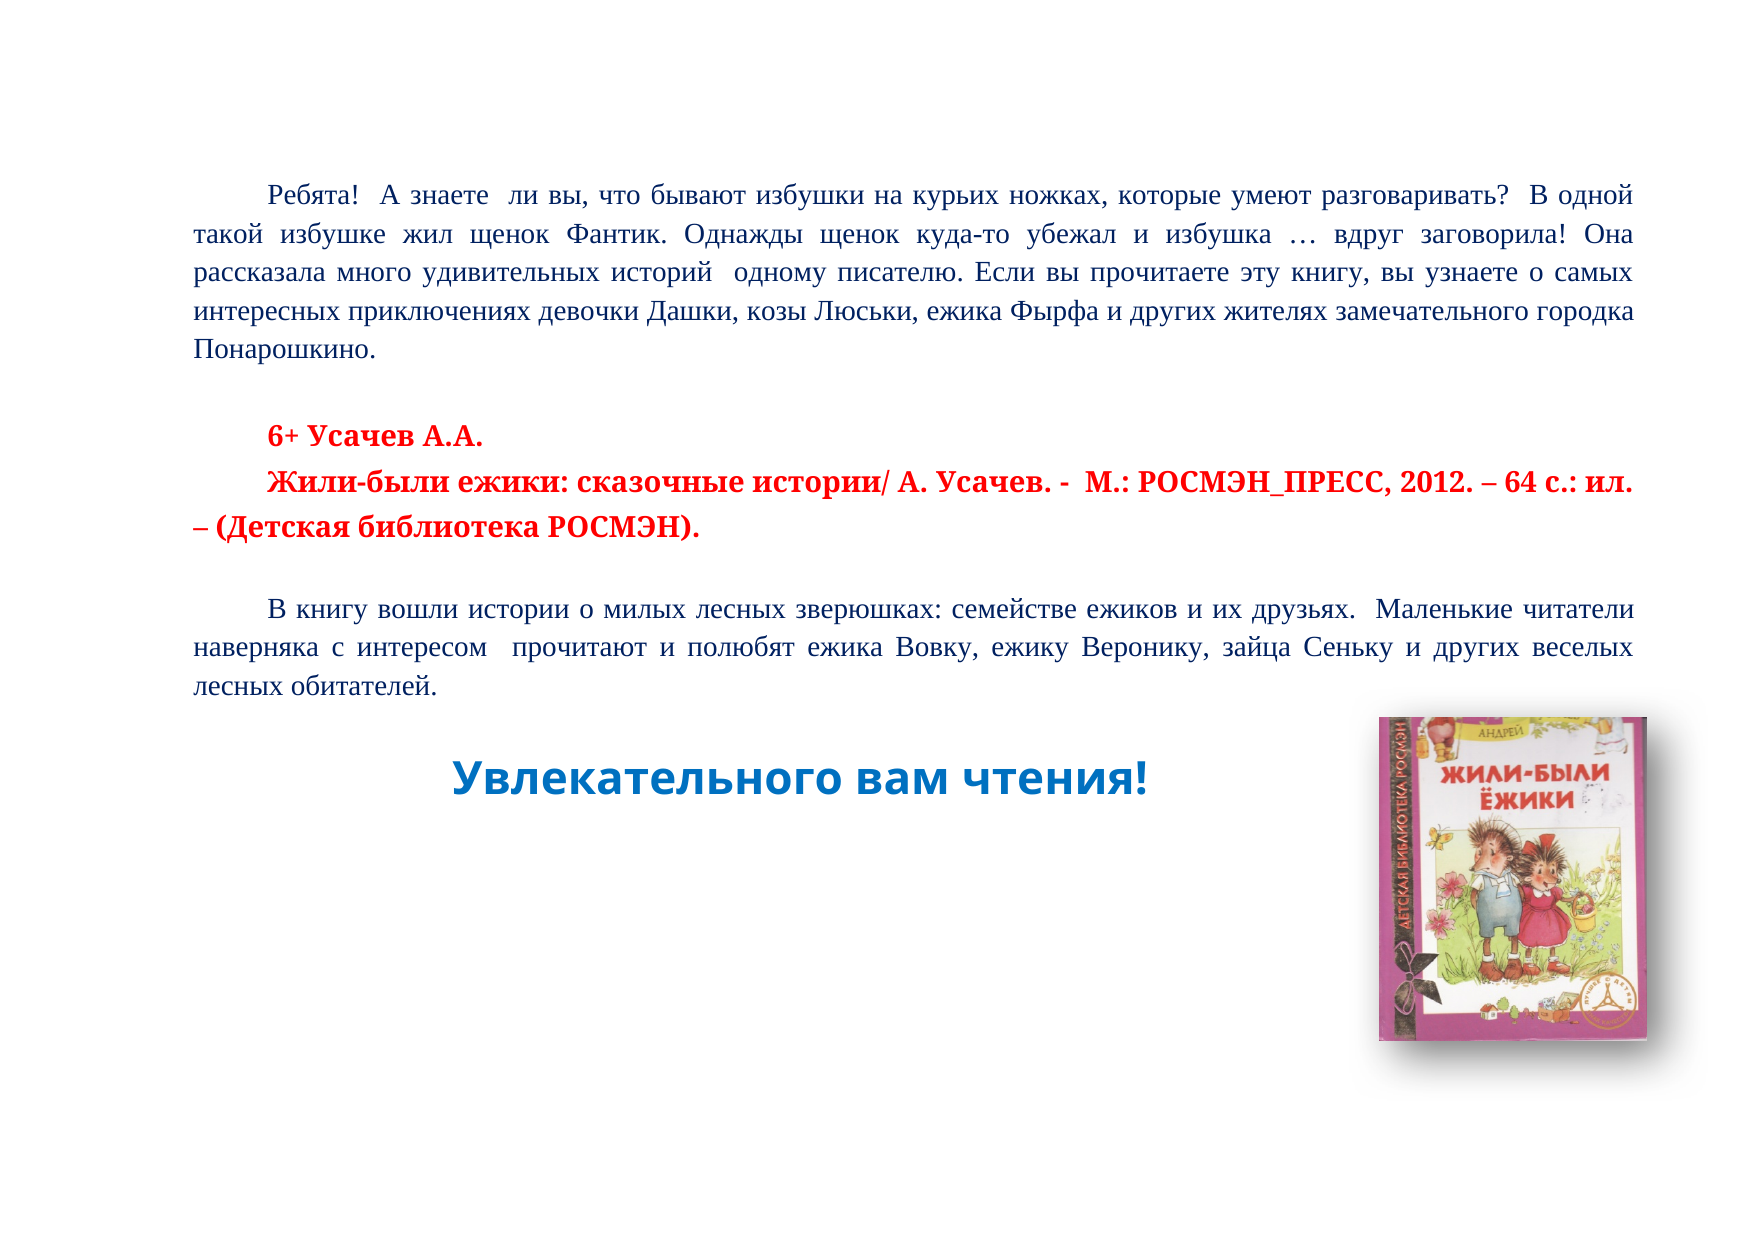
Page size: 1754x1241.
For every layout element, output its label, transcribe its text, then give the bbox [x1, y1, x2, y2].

list Жили-были ежики: сказочные истории/ А. Усачев. - М.: РОСМЭН_ПРЕСС, 2012. – 64 с.: ил. – (Детская библиотека РОСМЭН). [193, 461, 1636, 546]
list Ребята! А знаете ли вы, что бывают избушки на курьих ножках, которые умеют разговаривать? В одной такой избушке жил щенок Фантик. Однажды щенок куда-то убежал и избушка … вдруг заговорила! Она рассказала много удивительных историй одному писателю. Если вы прочитаете эту книгу, вы узнаете о самых интересных приключениях девочки Дашки, козы Люськи, ежика Фырфа и других жителях замечательного городка Понарошкино. [193, 177, 1636, 365]
picture [1379, 717, 1647, 1041]
list В книгу вошли истории о милых лесных зверюшках: семействе ежиков и их друзьях. Маленькие читатели наверняка с интересом прочитают и полюбят ежика Вовку, ежику Веронику, зайца Сеньку и других веселых лесных обитателей. [193, 591, 1636, 702]
list 6+ Усачев А.А. [193, 416, 1636, 455]
list Увлекательного вам чтения! [193, 745, 1363, 807]
